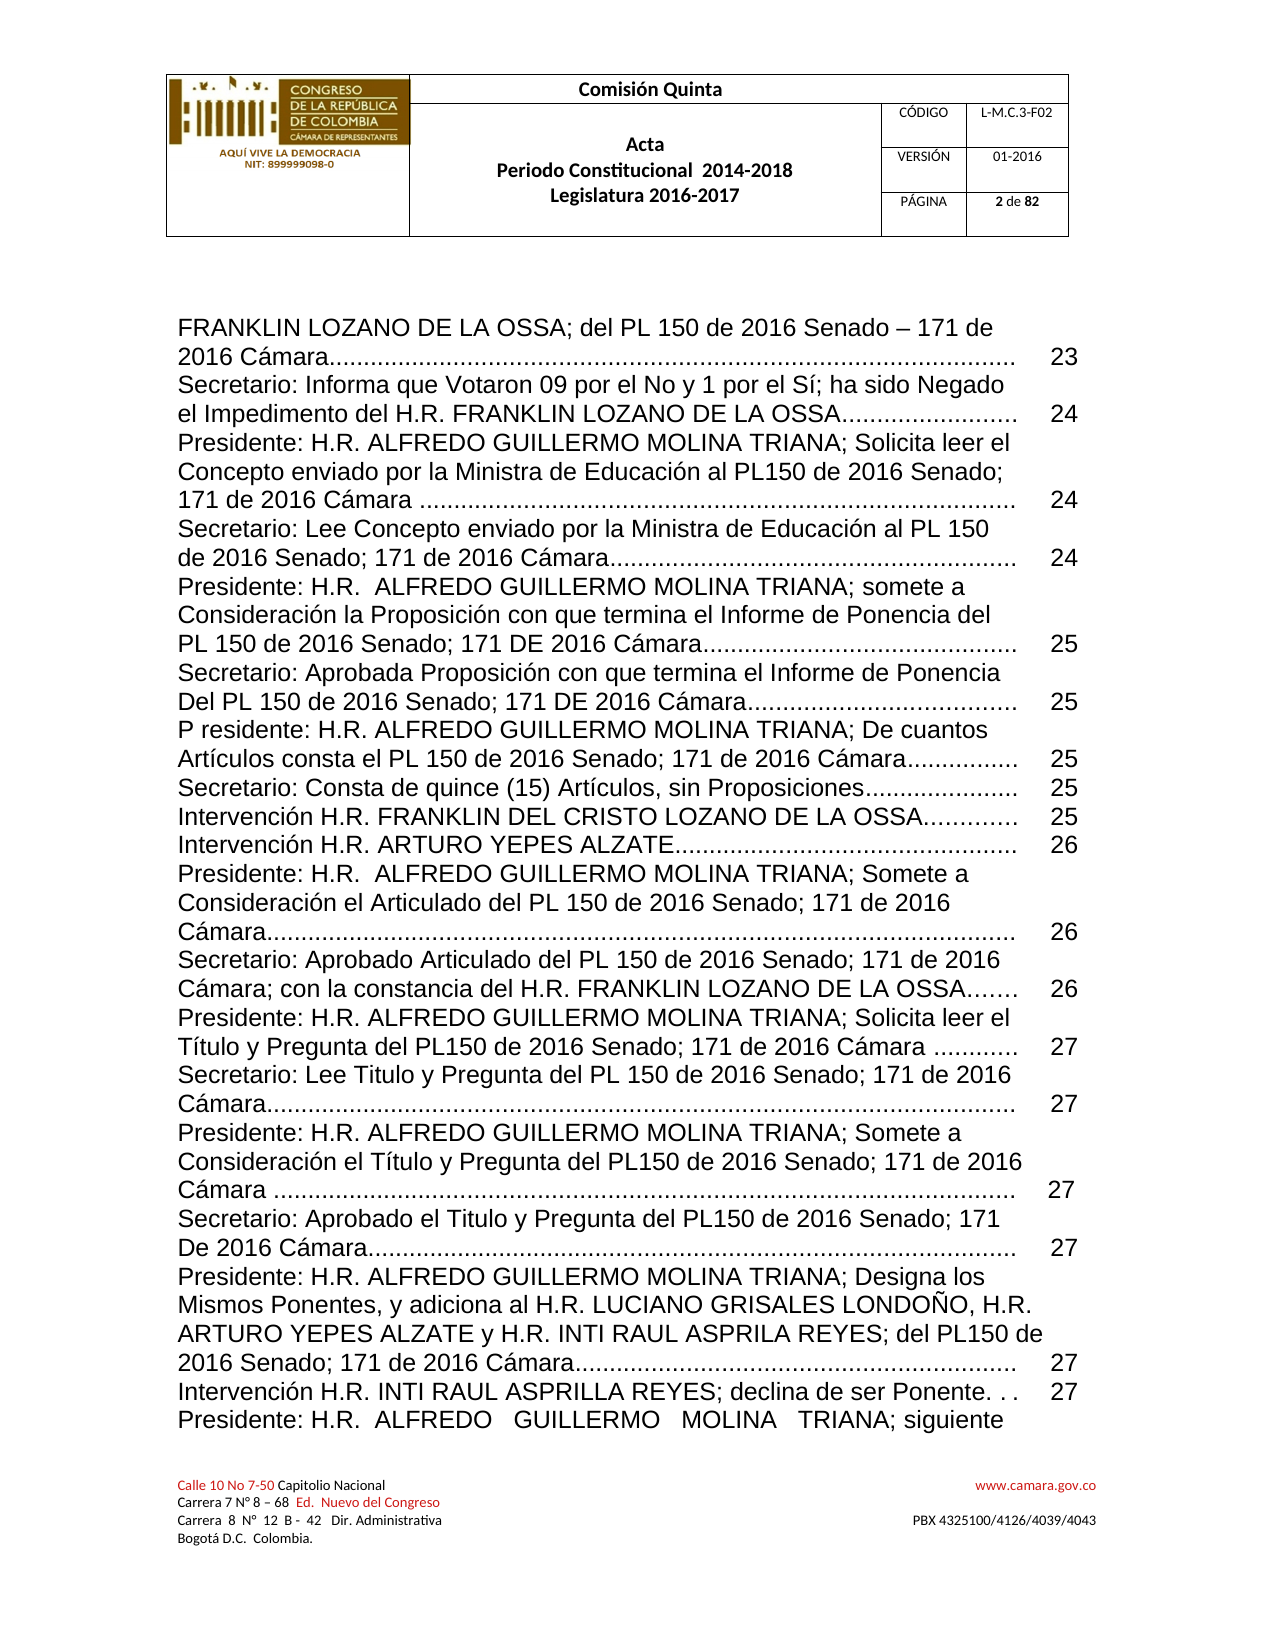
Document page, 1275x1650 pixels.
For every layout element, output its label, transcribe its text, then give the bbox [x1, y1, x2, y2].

text Del PL 150 de 2016 Senado; 171 DE 2016 Cámara 25 [177, 687, 1098, 715]
text Presidente: H.R. ALFREDO GUILLERMO MOLINA TRIANA; siguiente [177, 1405, 1098, 1434]
text Mismos Ponentes, y adiciona al H.R. LUCIANO GRISALES LONDOÑO, H.R. [177, 1290, 1098, 1319]
text 2016 Senado; 171 de 2016 Cámara 27 [177, 1348, 1098, 1377]
text Presidente: H.R. ALFREDO GUILLERMO MOLINA TRIANA; Somete a [177, 859, 1098, 888]
text Secretario: Aprobado Articulado del PL 150 de 2016 Senado; 171 de 2016 [177, 945, 1098, 974]
text Cámara; con la constancia del H.R. FRANKLIN LOZANO DE LA OSSA 26 [177, 974, 1098, 1003]
text Consideración el Título y Pregunta del PL150 de 2016 Senado; 171 de 2016 [177, 1147, 1098, 1175]
text Secretario: Aprobado el Titulo y Pregunta del PL150 de 2016 Senado; 171 [177, 1204, 1098, 1233]
text Cámara 27 [177, 1175, 1098, 1204]
text P residente: H.R. ALFREDO GUILLERMO MOLINA TRIANA; De cuantos [177, 715, 1098, 744]
text Presidente: H.R. ALFREDO GUILLERMO MOLINA TRIANA; Solicita leer el [177, 1003, 1098, 1032]
text el Impedimento del H.R. FRANKLIN LOZANO DE LA OSSA 24 [177, 399, 1098, 428]
text PL 150 de 2016 Senado; 171 DE 2016 Cámara 25 [177, 629, 1098, 658]
text Cámara 26 [177, 917, 1098, 945]
text Consideración la Proposición con que termina el Informe de Ponencia del [177, 600, 1098, 629]
text Presidente: H.R. ALFREDO GUILLERMO MOLINA TRIANA; Solicita leer el [177, 428, 1098, 457]
text Artículos consta el PL 150 de 2016 Senado; 171 de 2016 Cámara 25 [177, 744, 1098, 773]
picture [168, 75, 409, 171]
text Presidente: H.R. ALFREDO GUILLERMO MOLINA TRIANA; Designa los [177, 1262, 1098, 1290]
text Secretario: Consta de quince (15) Artículos, sin Proposiciones 25 [177, 773, 1098, 802]
text 2016 Cámara 23 [177, 342, 1098, 370]
text de 2016 Senado; 171 de 2016 Cámara 24 [177, 543, 1098, 572]
text Intervención H.R. ARTURO YEPES ALZATE 26 [177, 830, 1098, 859]
text Consideración el Articulado del PL 150 de 2016 Senado; 171 de 2016 [177, 888, 1098, 917]
text Intervención H.R. INTI RAUL ASPRILLA REYES; declina de ser Ponente. 27 [177, 1377, 1098, 1405]
text Secretario: Informa que Votaron 09 por el No y 1 por el Sí; ha sido Negado [177, 370, 1098, 399]
text Intervención H.R. FRANKLIN DEL CRISTO LOZANO DE LA OSSA. 25 [177, 802, 1098, 830]
text ARTURO YEPES ALZATE y H.R. INTI RAUL ASPRILA REYES; del PL150 de [177, 1319, 1098, 1348]
text Secretario: Aprobada Proposición con que termina el Informe de Ponencia [177, 658, 1098, 687]
text Presidente: H.R. ALFREDO GUILLERMO MOLINA TRIANA; somete a [177, 572, 1098, 600]
text 171 de 2016 Cámara 24 [177, 485, 1098, 514]
text Secretario: Lee Concepto enviado por la Ministra de Educación al PL 150 [177, 514, 1098, 543]
text De 2016 Cámara 27 [177, 1233, 1098, 1262]
text Título y Pregunta del PL150 de 2016 Senado; 171 de 2016 Cámara 27 [177, 1032, 1098, 1060]
text Presidente: H.R. ALFREDO GUILLERMO MOLINA TRIANA; Somete a [177, 1118, 1098, 1147]
text Secretario: Lee Titulo y Pregunta del PL 150 de 2016 Senado; 171 de 2016 [177, 1060, 1098, 1089]
text Concepto enviado por la Ministra de Educación al PL150 de 2016 Senado; [177, 457, 1098, 485]
text Cámara 27 [177, 1089, 1098, 1118]
text FRANKLIN LOZANO DE LA OSSA; del PL 150 de 2016 Senado – 171 de [177, 313, 1098, 342]
